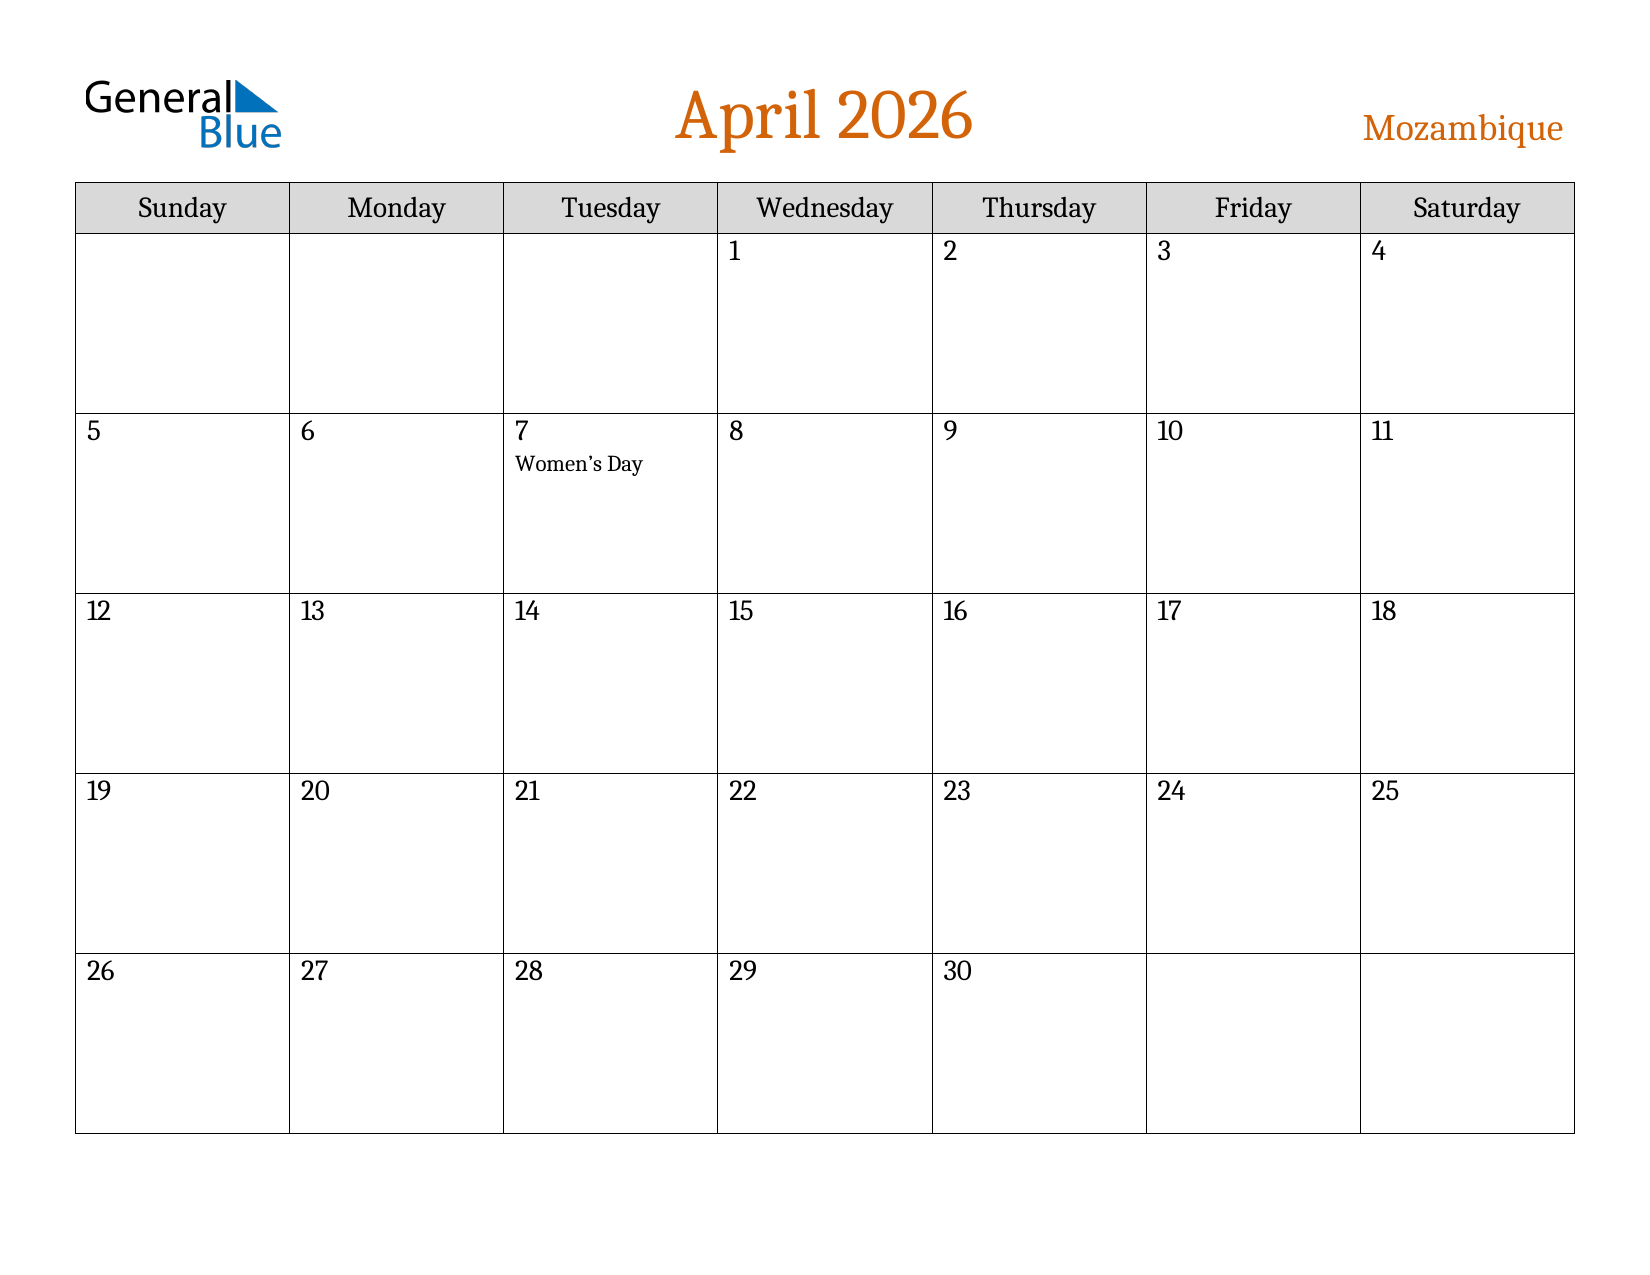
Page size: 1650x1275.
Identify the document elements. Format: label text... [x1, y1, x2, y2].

table_cell [933, 990, 1146, 1133]
table_cell 9 [933, 414, 1146, 450]
table_cell 21 [504, 774, 717, 810]
table_cell 19 [76, 774, 289, 810]
table_header April 2026 [504, 75, 1146, 182]
table_cell 4 [1361, 234, 1574, 270]
table_cell [1147, 270, 1360, 413]
table_cell [76, 450, 289, 593]
table_cell 29 [718, 954, 932, 990]
table_cell 2 [933, 234, 1146, 270]
table_cell Women’s Day [504, 450, 717, 593]
table_cell 15 [718, 594, 932, 630]
table_cell [933, 270, 1146, 413]
table_cell 8 [718, 414, 932, 450]
table_cell Thursday [933, 183, 1146, 233]
table_cell 17 [1147, 594, 1360, 630]
table_cell [76, 270, 289, 413]
table_cell [933, 450, 1146, 593]
table_cell [1147, 990, 1360, 1133]
table_cell 13 [290, 594, 503, 630]
table_cell 7 [504, 414, 717, 450]
table_cell [290, 450, 503, 593]
table_cell 5 [76, 414, 289, 450]
table_cell [76, 990, 289, 1133]
table_cell [933, 810, 1146, 953]
table_cell [504, 270, 717, 413]
table_cell 24 [1147, 774, 1360, 810]
table_cell Wednesday [718, 183, 932, 233]
table_cell 1 [718, 234, 932, 270]
picture [86, 80, 281, 148]
table_cell [1147, 630, 1360, 773]
table_cell [718, 630, 932, 773]
table_cell [504, 630, 717, 773]
table_cell [1361, 954, 1574, 990]
table_cell Friday [1147, 183, 1360, 233]
table_cell [718, 270, 932, 413]
table_cell [504, 234, 717, 270]
table_cell [290, 810, 503, 953]
table_cell [718, 990, 932, 1133]
table_cell [1361, 630, 1574, 773]
table_cell Saturday [1361, 183, 1574, 233]
table_cell 10 [1147, 414, 1360, 450]
table_cell 27 [290, 954, 503, 990]
table_cell [76, 630, 289, 773]
table_cell 12 [76, 594, 289, 630]
table_cell [76, 234, 289, 270]
table_cell Monday [290, 183, 503, 233]
table_cell [718, 450, 932, 593]
table_cell 14 [504, 594, 717, 630]
table_cell [1147, 450, 1360, 593]
table_cell 26 [76, 954, 289, 990]
table_cell 25 [1361, 774, 1574, 810]
table_cell [504, 810, 717, 953]
table_cell [1147, 810, 1360, 953]
table_cell 23 [933, 774, 1146, 810]
table_cell 22 [718, 774, 932, 810]
table_header [76, 75, 503, 182]
table_cell [1361, 810, 1574, 953]
table_cell [76, 810, 289, 953]
table_cell [1147, 954, 1360, 990]
table_cell 30 [933, 954, 1146, 990]
table_cell 11 [1361, 414, 1574, 450]
table_cell 20 [290, 774, 503, 810]
table_header Mozambique [1146, 75, 1574, 182]
table_cell [718, 810, 932, 953]
table_cell 3 [1147, 234, 1360, 270]
table_cell 28 [504, 954, 717, 990]
table_cell [290, 270, 503, 413]
table_cell Sunday [76, 183, 289, 233]
table_cell [290, 630, 503, 773]
table_cell 16 [933, 594, 1146, 630]
table_cell [290, 234, 503, 270]
table_cell [1361, 990, 1574, 1133]
table_cell Tuesday [504, 183, 717, 233]
table_cell 6 [290, 414, 503, 450]
table_cell 18 [1361, 594, 1574, 630]
table_cell [1361, 270, 1574, 413]
table_cell [504, 990, 717, 1133]
table_cell [933, 630, 1146, 773]
table_cell [290, 990, 503, 1133]
table_cell [1361, 450, 1574, 593]
